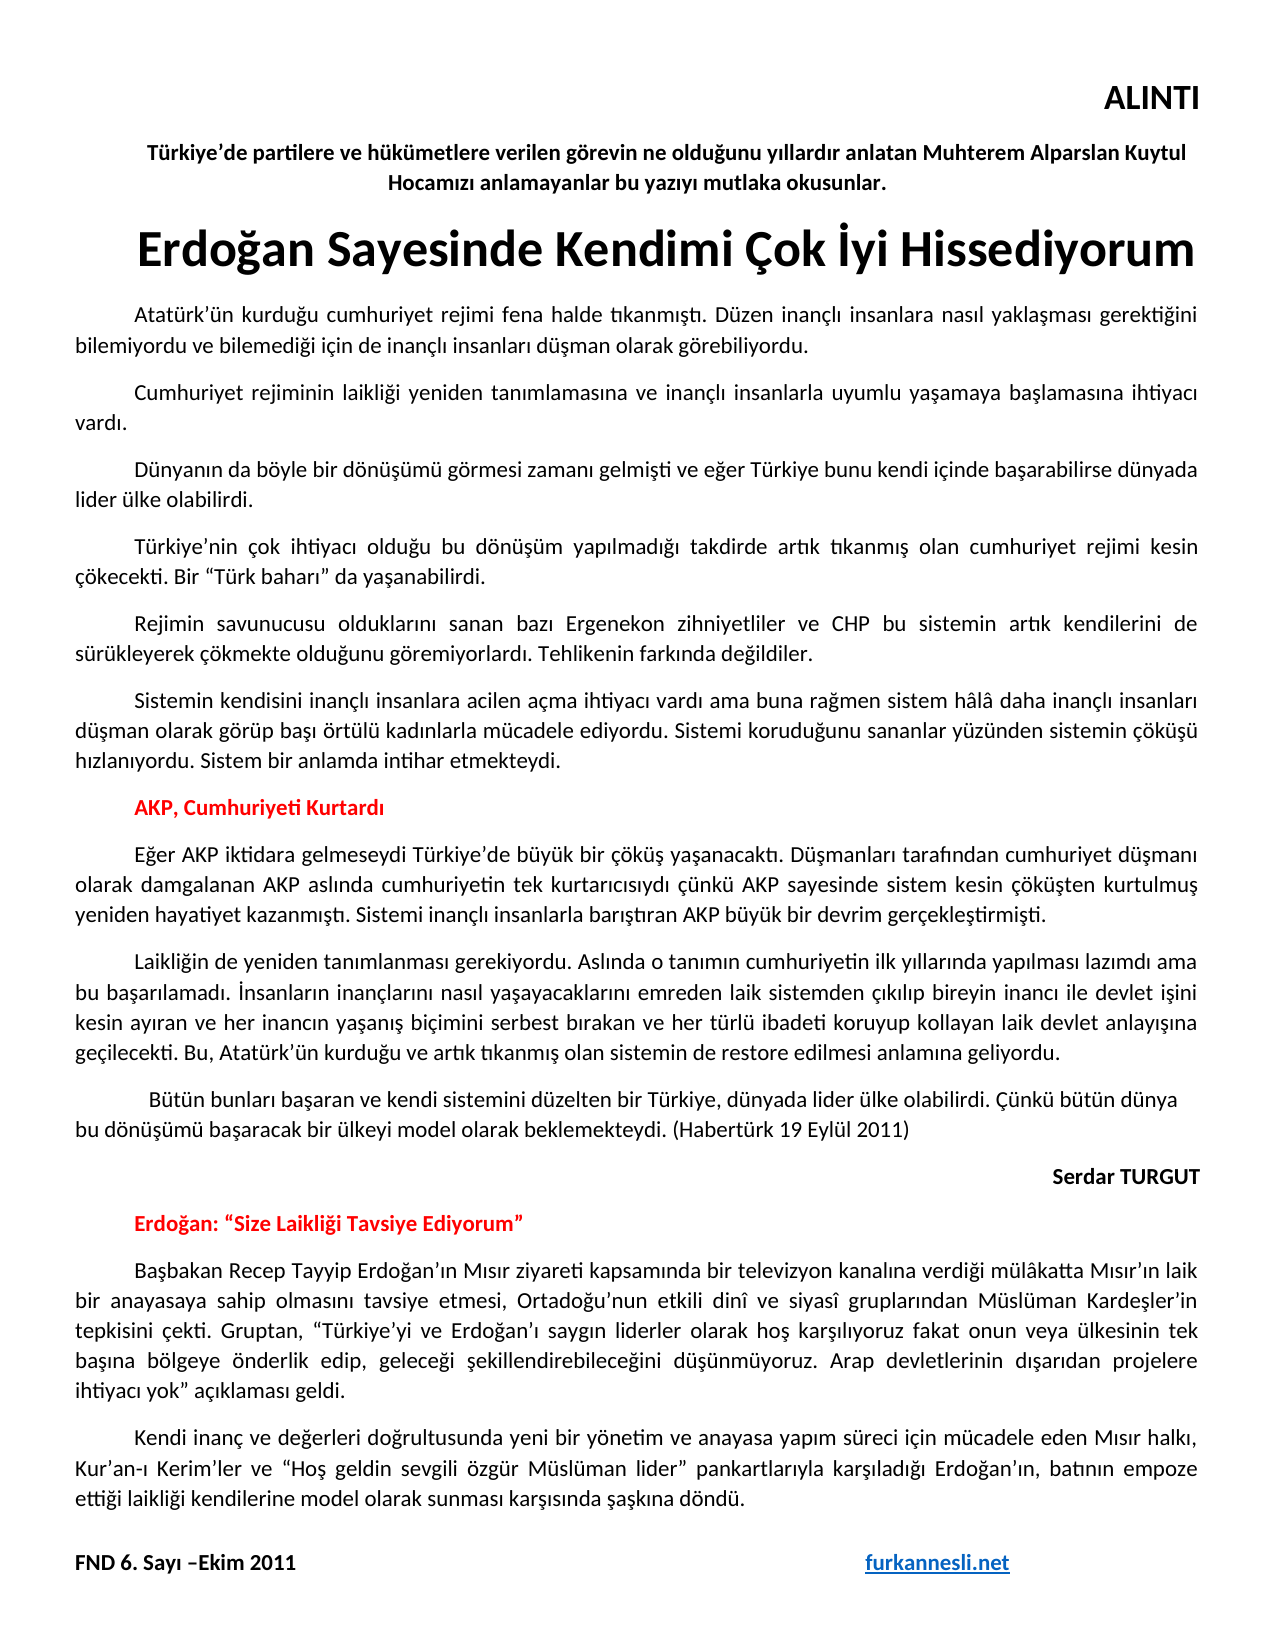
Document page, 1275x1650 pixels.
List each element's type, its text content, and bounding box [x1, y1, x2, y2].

text Laikliğin de yeniden tanımlanması gerekiyordu. Aslında o tanımın cumhuriyetin ilk yıllarında yapılması lazımdı ama bu başarılamadı. İnsanların inançlarını nasıl yaşayacaklarını emreden laik sistemden çıkılıp bireyin inancı ile devlet işini kesin ayıran ve her inancın yaşanış biçimini serbest bırakan ve her türlü ibadeti koruyup kollayan laik devlet anlayışına geçilecekti. Bu, Atatürk’ün kurduğu ve artık tıkanmış olan sistemin de restore edilmesi anlamına geliyordu. [75, 947, 1200, 1066]
text Cumhuriyet rejiminin laikliği yeniden tanımlamasına ve inançlı insanlarla uyumlu yaşamaya başlamasına ihtiyacı vardı. [75, 378, 1200, 436]
text Rejimin savunucusu olduklarını sanan bazı Ergenekon zihniyetliler ve CHP bu sistemin artık kendilerini de sürükleyerek çökmekte olduğunu göremiyorlardı. Tehlikenin farkında değildiler. [75, 609, 1200, 667]
text Erdoğan Sayesinde Kendimi Çok İyi Hissediyorum [75, 215, 1200, 279]
text Atatürk’ün kurduğu cumhuriyet rejimi fena halde tıkanmıştı. Düzen inançlı insanlara nasıl yaklaşması gerektiğini bilemiyordu ve bilemediği için de inançlı insanları düşman olarak görebiliyordu. [75, 301, 1200, 359]
text Türkiye’de partilere ve hükümetlere verilen görevin ne olduğunu yıllardır anlatan Muhterem Alparslan Kuytul Hocamızı anlamayanlar bu yazıyı mutlaka okusunlar. [75, 138, 1200, 197]
text Başbakan Recep Tayyip Erdoğan’ın Mısır ziyareti kapsamında bir televizyon kanalına verdiği mülâkatta Mısır’ın laik bir anayasaya sahip olmasını tavsiye etmesi, Ortadoğu’nun etkili dinî ve siyasî gruplarından Müslüman Kardeşler’in tepkisini çekti. Gruptan, “Türkiye’yi ve Erdoğan’ı saygın liderler olarak hoş karşılıyoruz fakat onun veya ülkesinin tek başına bölgeye önderlik edip, geleceği şekillendirebileceğini düşünmüyoruz. Arap devletlerinin dışarıdan projelere ihtiyacı yok” açıklaması geldi. [75, 1256, 1200, 1405]
text Serdar TURGUT [75, 1162, 1200, 1190]
text ALINTI [75, 75, 1200, 118]
text Kendi inanç ve değerleri doğrultusunda yeni bir yönetim ve anayasa yapım süreci için mücadele eden Mısır halkı, Kur’an-ı Kerim’ler ve “Hoş geldin sevgili özgür Müslüman lider” pankartlarıyla karşıladığı Erdoğan’ın, batının empoze ettiği laikliği kendilerine model olarak sunması karşısında şaşkına döndü. [75, 1423, 1200, 1512]
text Sistemin kendisini inançlı insanlara acilen açma ihtiyacı vardı ama buna rağmen sistem hâlâ daha inançlı insanları düşman olarak görüp başı örtülü kadınlarla mücadele ediyordu. Sistemi koruduğunu sananlar yüzünden sistemin çöküşü hızlanıyordu. Sistem bir anlamda intihar etmekteydi. [75, 686, 1200, 774]
text AKP, Cumhuriyeti Kurtardı [75, 793, 1200, 821]
text Dünyanın da böyle bir dönüşümü görmesi zamanı gelmişti ve eğer Türkiye bunu kendi içinde başarabilirse dünyada lider ülke olabilirdi. [75, 455, 1200, 513]
text Bütün bunları başaran ve kendi sistemini düzelten bir Türkiye, dünyada lider ülke olabilirdi. Çünkü bütün dünya bu dönüşümü başaracak bir ülkeyi model olarak beklemekteydi. (Habertürk 19 Eylül 2011) [75, 1085, 1200, 1143]
text Türkiye’nin çok ihtiyacı olduğu bu dönüşüm yapılmadığı takdirde artık tıkanmış olan cumhuriyet rejimi kesin çökecekti. Bir “Türk baharı” da yaşanabilirdi. [75, 532, 1200, 590]
text Eğer AKP iktidara gelmeseydi Türkiye’de büyük bir çöküş yaşanacaktı. Düşmanları tarafından cumhuriyet düşmanı olarak damgalanan AKP aslında cumhuriyetin tek kurtarıcısıydı çünkü AKP sayesinde sistem kesin çöküşten kurtulmuş yeniden hayatiyet kazanmıştı. Sistemi inançlı insanlarla barıştıran AKP büyük bir devrim gerçekleştirmişti. [75, 840, 1200, 929]
text Erdoğan: “Size Laikliği Tavsiye Ediyorum” [75, 1209, 1200, 1237]
